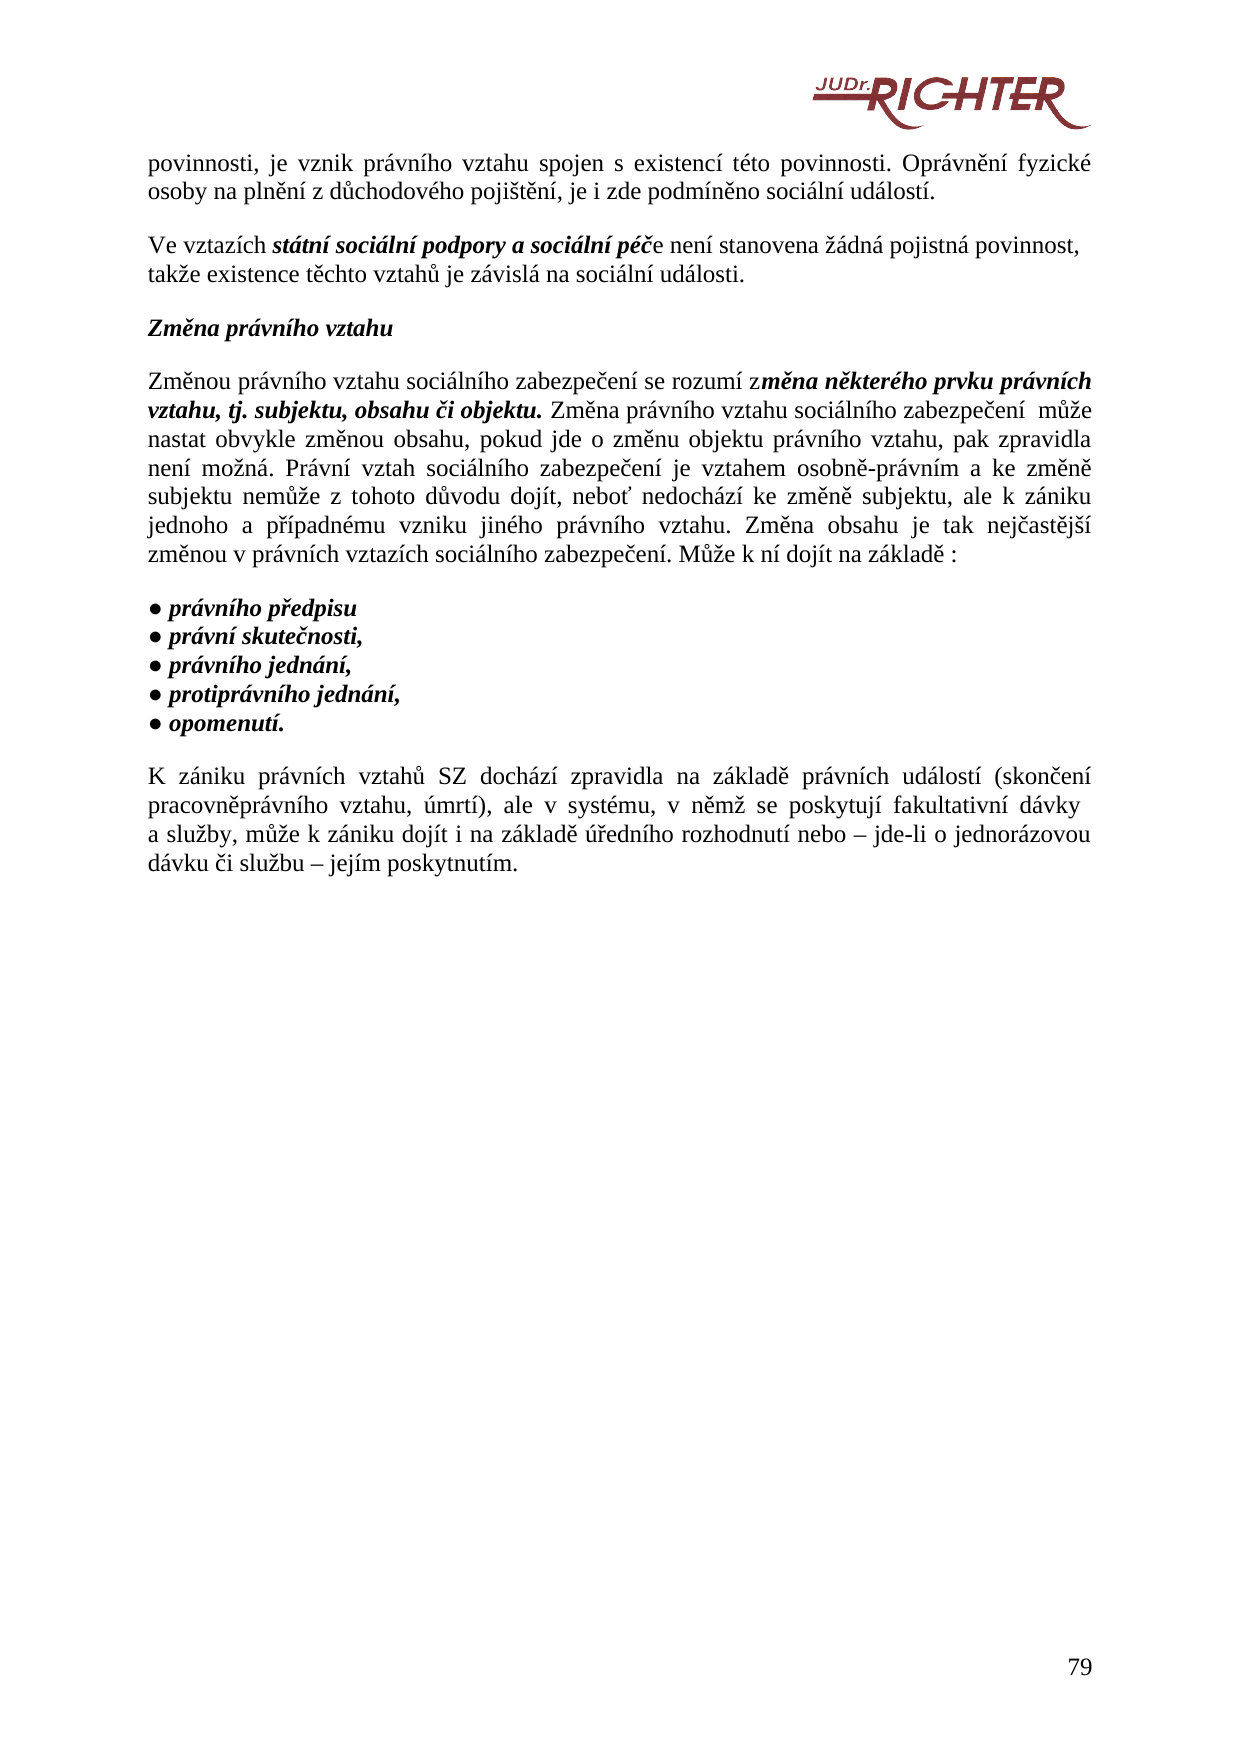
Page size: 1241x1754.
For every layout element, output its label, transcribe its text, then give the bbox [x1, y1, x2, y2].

text Změna právního vztahu [148, 313, 1093, 341]
text Změnou právního vztahu sociálního zabezpečení se rozumí změna některého prvku právních vztahu, tj. subjektu, obsahu či objektu. Změna právního vztahu sociálního zabezpečení může nastat obvykle změnou obsahu, pokud jde o změnu objektu právního vztahu, pak zpravidla není možná. Právní vztah sociálního zabezpečení je vztahem osobně-právním a ke změně subjektu nemůže z tohoto důvodu dojít, neboť nedochází ke změně subjektu, ale k zániku jednoho a případnému vzniku jiného právního vztahu. Změna obsahu je tak nejčastější změnou v právních vztazích sociálního zabezpečení. Může k ní dojít na základě : [148, 366, 1093, 568]
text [148, 148, 1093, 205]
text Ve vztazích státní sociální podpory a sociální péče není stanovena žádná pojistná povinnost, takže existence těchto vztahů je závislá na sociální události. [148, 230, 1093, 288]
text K zániku právních vztahů SZ dochází zpravidla na základě právních událostí (skončení pracovněprávního vztahu, úmrtí), ale v systému, v němž se poskytují fakultativní dávky a služby, může k zániku dojít i na základě úředního rozhodnutí nebo – jde-li o jednorázovou dávku či službu – jejím poskytnutím. [148, 761, 1093, 876]
text ● právního předpisu ● právní skutečnosti, ● právního jednání, ● protiprávního jednání, ● opomenutí. [148, 593, 1093, 736]
picture [812, 73, 1093, 130]
